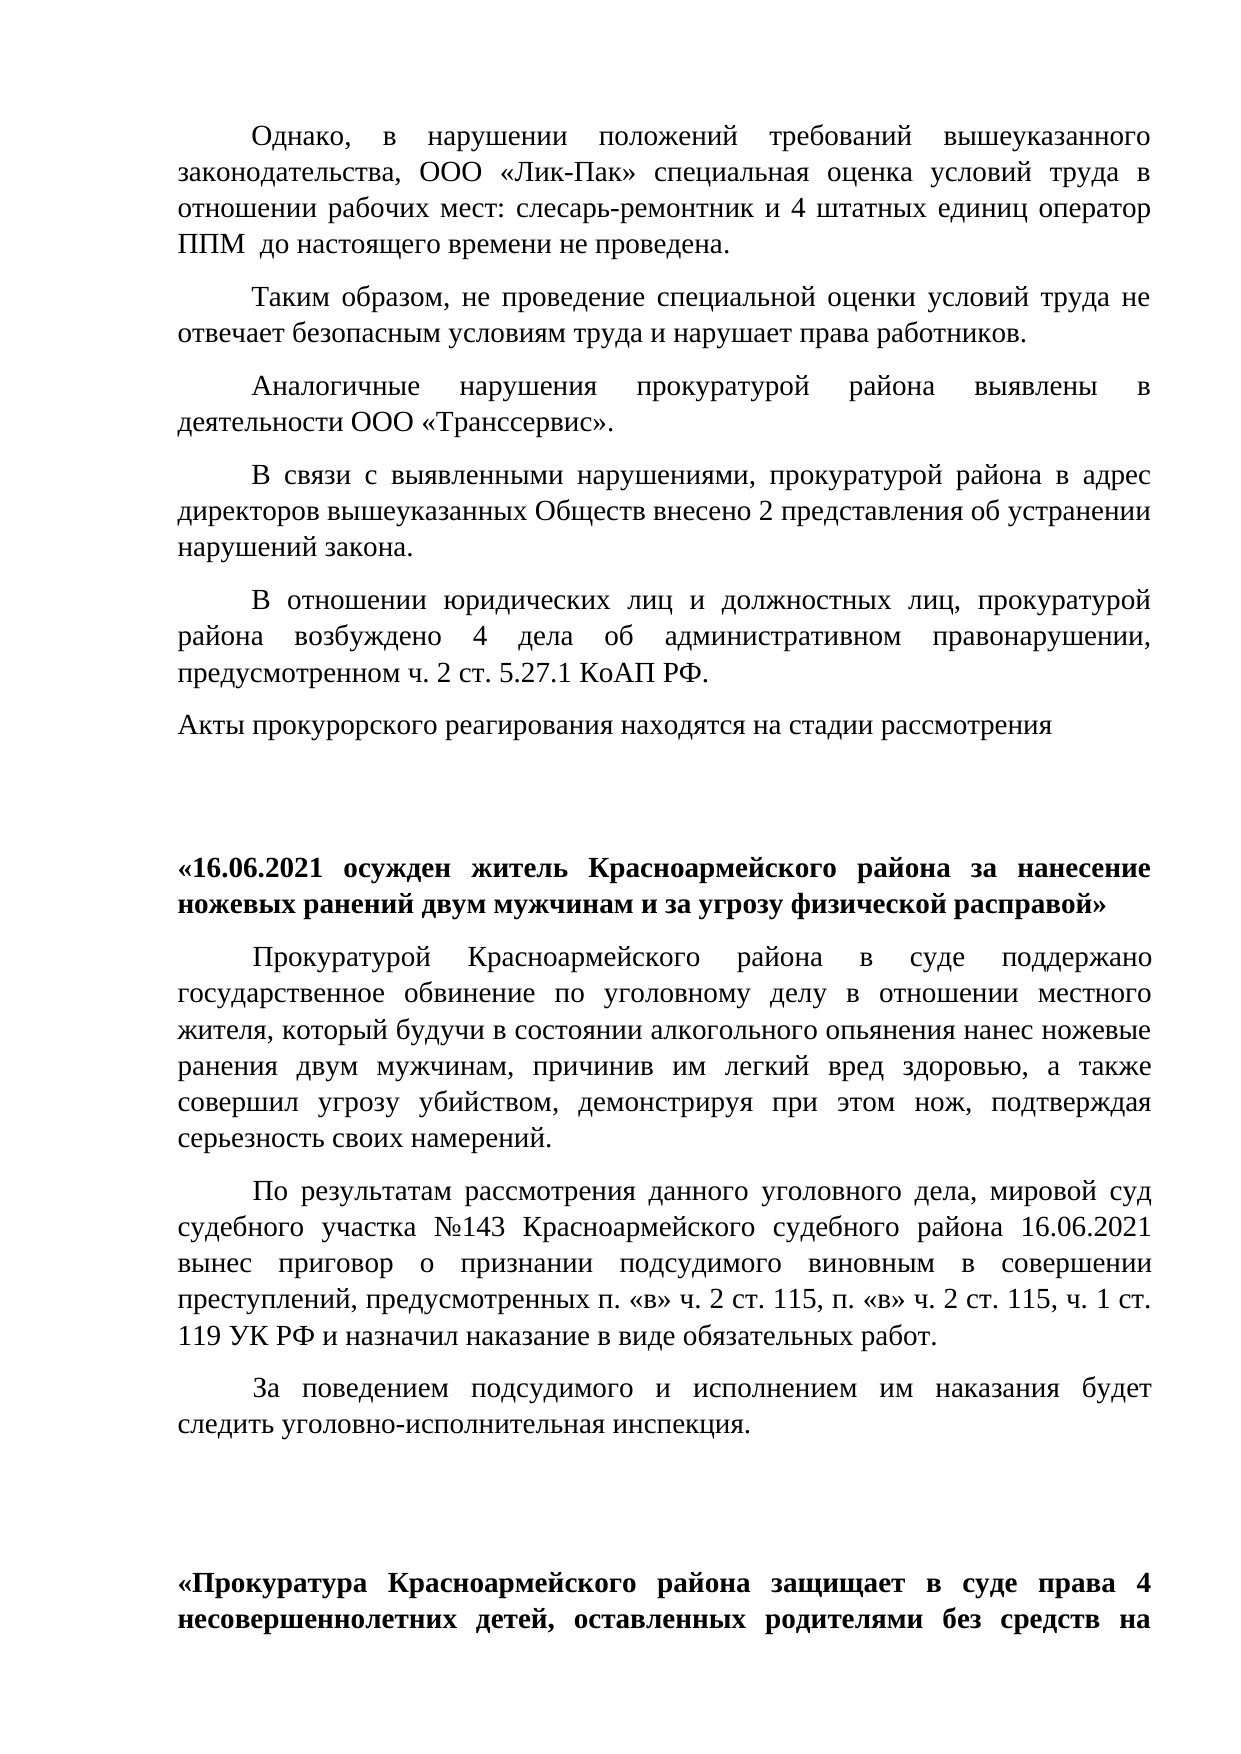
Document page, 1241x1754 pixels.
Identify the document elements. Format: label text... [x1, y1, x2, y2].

text Таким образом, не проведение специальной оценки условий труда не отвечает безопасным условиям труда и нарушает права работников. [177, 279, 1152, 349]
text Аналогичные нарушения прокуратурой района выявлены в деятельности ООО «Транссервис». [177, 368, 1152, 438]
text Однако, в нарушении положений требований вышеуказанного законодательства, ООО «Лик-Пак» специальная оценка условий труда в отношении рабочих мест: слесарь-ремонтник и 4 штатных единиц оператор ППМ до настоящего времени не проведена. [177, 118, 1152, 260]
text За поведением подсудимого и исполнением им наказания будет следить уголовно-исполнительная инспекция. [177, 1370, 1153, 1440]
text В связи с выявленными нарушениями, прокуратурой района в адрес директоров вышеуказанных Обществ внесено 2 представления об устранении нарушений закона. [177, 457, 1152, 563]
text «16.06.2021 осужден житель Красноармейского района за нанесение ножевых ранений двум мужчинам и за угрозу физической расправой» [177, 851, 1152, 920]
text В отношении юридических лиц и должностных лиц, прокуратурой района возбуждено 4 дела об административном правонарушении, предусмотренном ч. 2 ст. 5.27.1 КоАП РФ. [177, 582, 1152, 688]
text Прокуратурой Красноармейского района в суде поддержано государственное обвинение по уголовному делу в отношении местного жителя, который будучи в состоянии алкогольного опьянения нанес ножевые ранения двум мужчинам, причинив им легкий вред здоровью, а также совершил угрозу убийством, демонстрируя при этом нож, подтверждая серьезность своих намерений. [177, 939, 1153, 1154]
text По результатам рассмотрения данного уголовного дела, мировой суд судебного участка №143 Красноармейского судебного района 16.06.2021 вынес приговор о признании подсудимого виновным в совершении преступлений, предусмотренных п. «в» ч. 2 ст. 115, п. «в» ч. 2 ст. 115, ч. 1 ст. 119 УК РФ и назначил наказание в виде обязательных работ. [177, 1173, 1153, 1351]
text Акты прокурорского реагирования находятся на стадии рассмотрения [177, 707, 1152, 741]
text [177, 1565, 1152, 1635]
